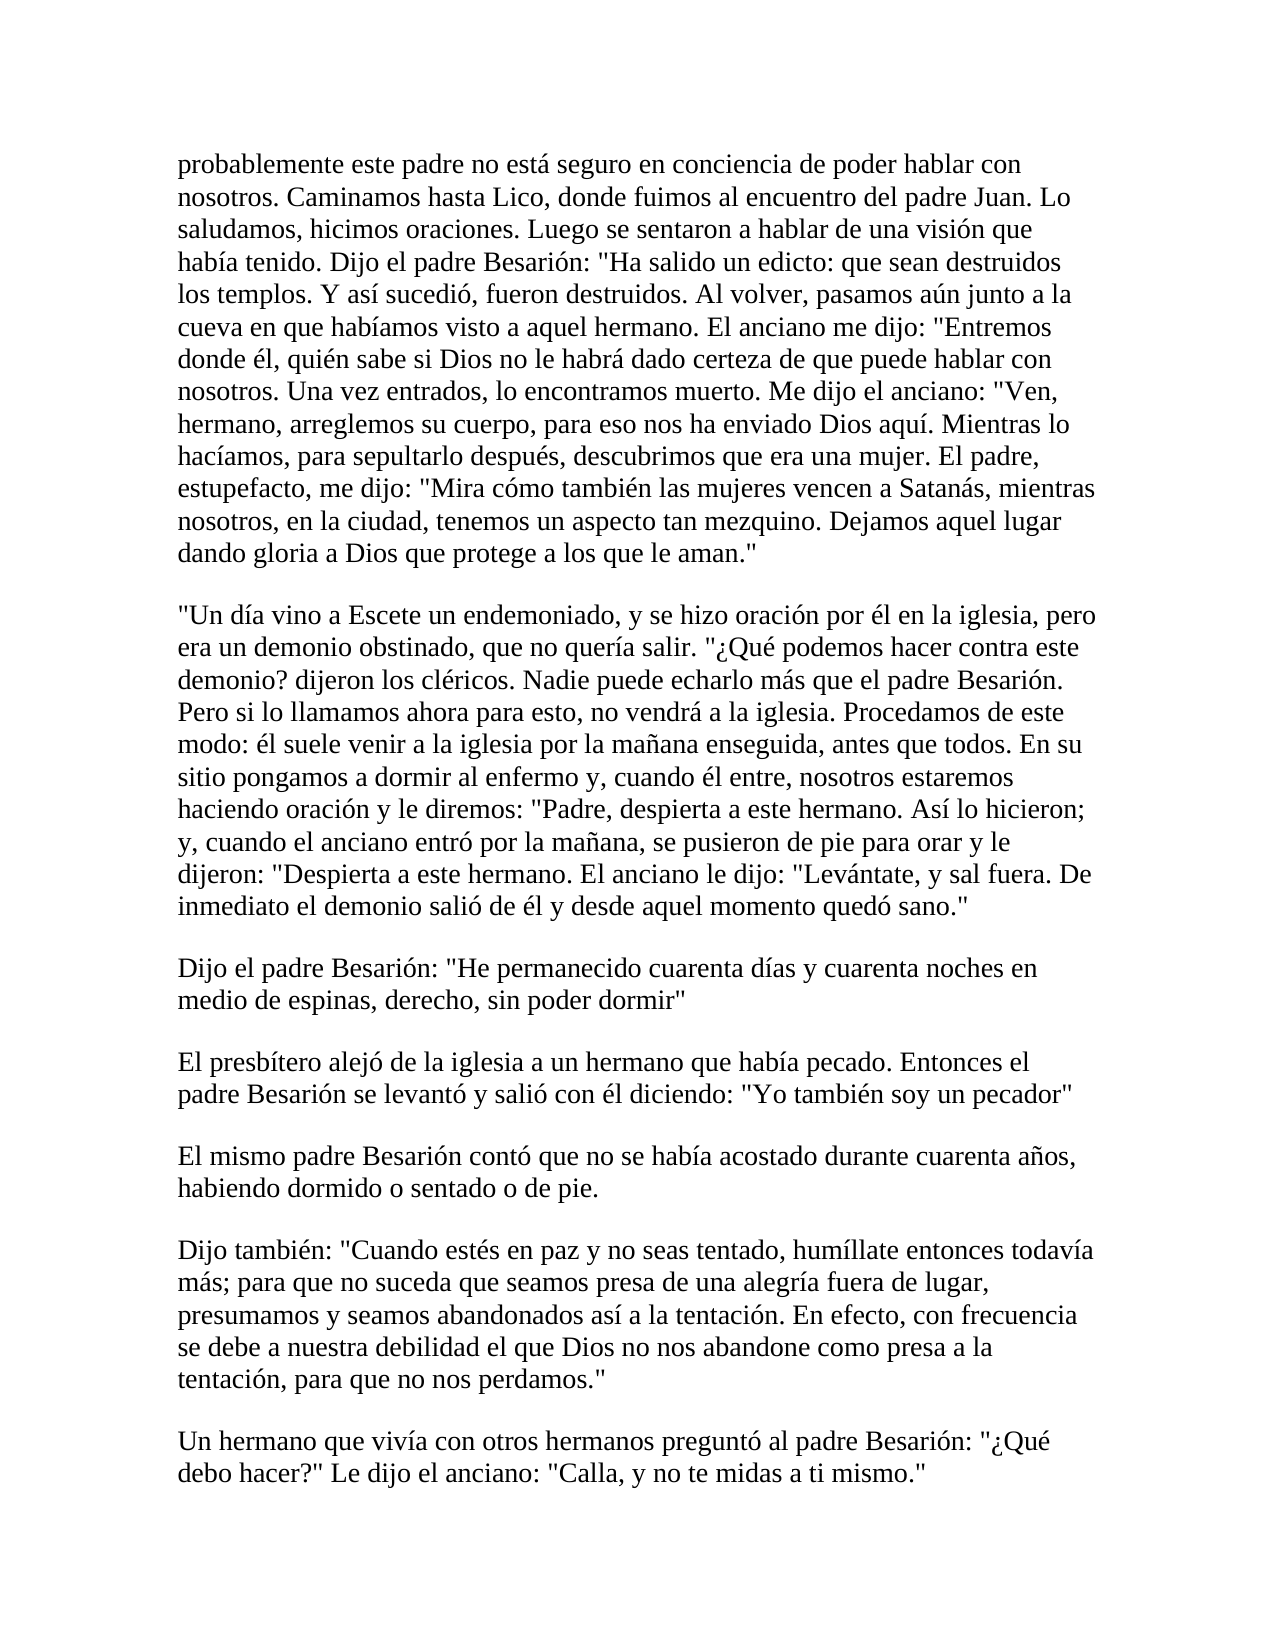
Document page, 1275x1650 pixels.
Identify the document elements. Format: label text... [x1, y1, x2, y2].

text El mismo padre Besarión contó que no se había acostado durante cuarenta años, habiendo dormido o sentado o de pie. [177, 1139, 1098, 1204]
text Dijo también: "Cuando estés en paz y no seas tentado, humíllate entonces todavía más; para que no suceda que seamos presa de una alegría fuera de lugar, presumamos y seamos abandonados así a la tentación. En efecto, con frecuencia se debe a nuestra debilidad el que Dios no nos abandone como presa a la tentación, para que no nos perdamos." [177, 1233, 1098, 1395]
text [177, 148, 1098, 569]
text El presbítero alejó de la iglesia a un hermano que había pecado. Entonces el padre Besarión se levantó y salió con él diciendo: "Yo también soy un pecador" [177, 1045, 1098, 1110]
text "Un día vino a Escete un endemoniado, y se hizo oración por él en la iglesia, pero era un demonio obstinado, que no quería salir. "¿Qué podemos hacer contra este demonio? dijeron los cléricos. Nadie puede echarlo más que el padre Besarión. Pero si lo llamamos ahora para esto, no vendrá a la iglesia. Procedamos de este modo: él suele venir a la iglesia por la mañana enseguida, antes que todos. En su sitio pongamos a dormir al enfermo y, cuando él entre, nosotros estaremos haciendo oración y le diremos: "Padre, despierta a este hermano. Así lo hicieron; y, cuando el anciano entró por la mañana, se pusieron de pie para orar y le dijeron: "Despierta a este hermano. El anciano le dijo: "Levántate, y sal fuera. De inmediato el demonio salió de él y desde aquel momento quedó sano." [177, 598, 1098, 922]
text Dijo el padre Besarión: "He permanecido cuarenta días y cuarenta noches en medio de espinas, derecho, sin poder dormir" [177, 951, 1098, 1016]
text Un hermano que vivía con otros hermanos preguntó al padre Besarión: "¿Qué debo hacer?" Le dijo el anciano: "Calla, y no te midas a ti mismo." [177, 1424, 1098, 1489]
